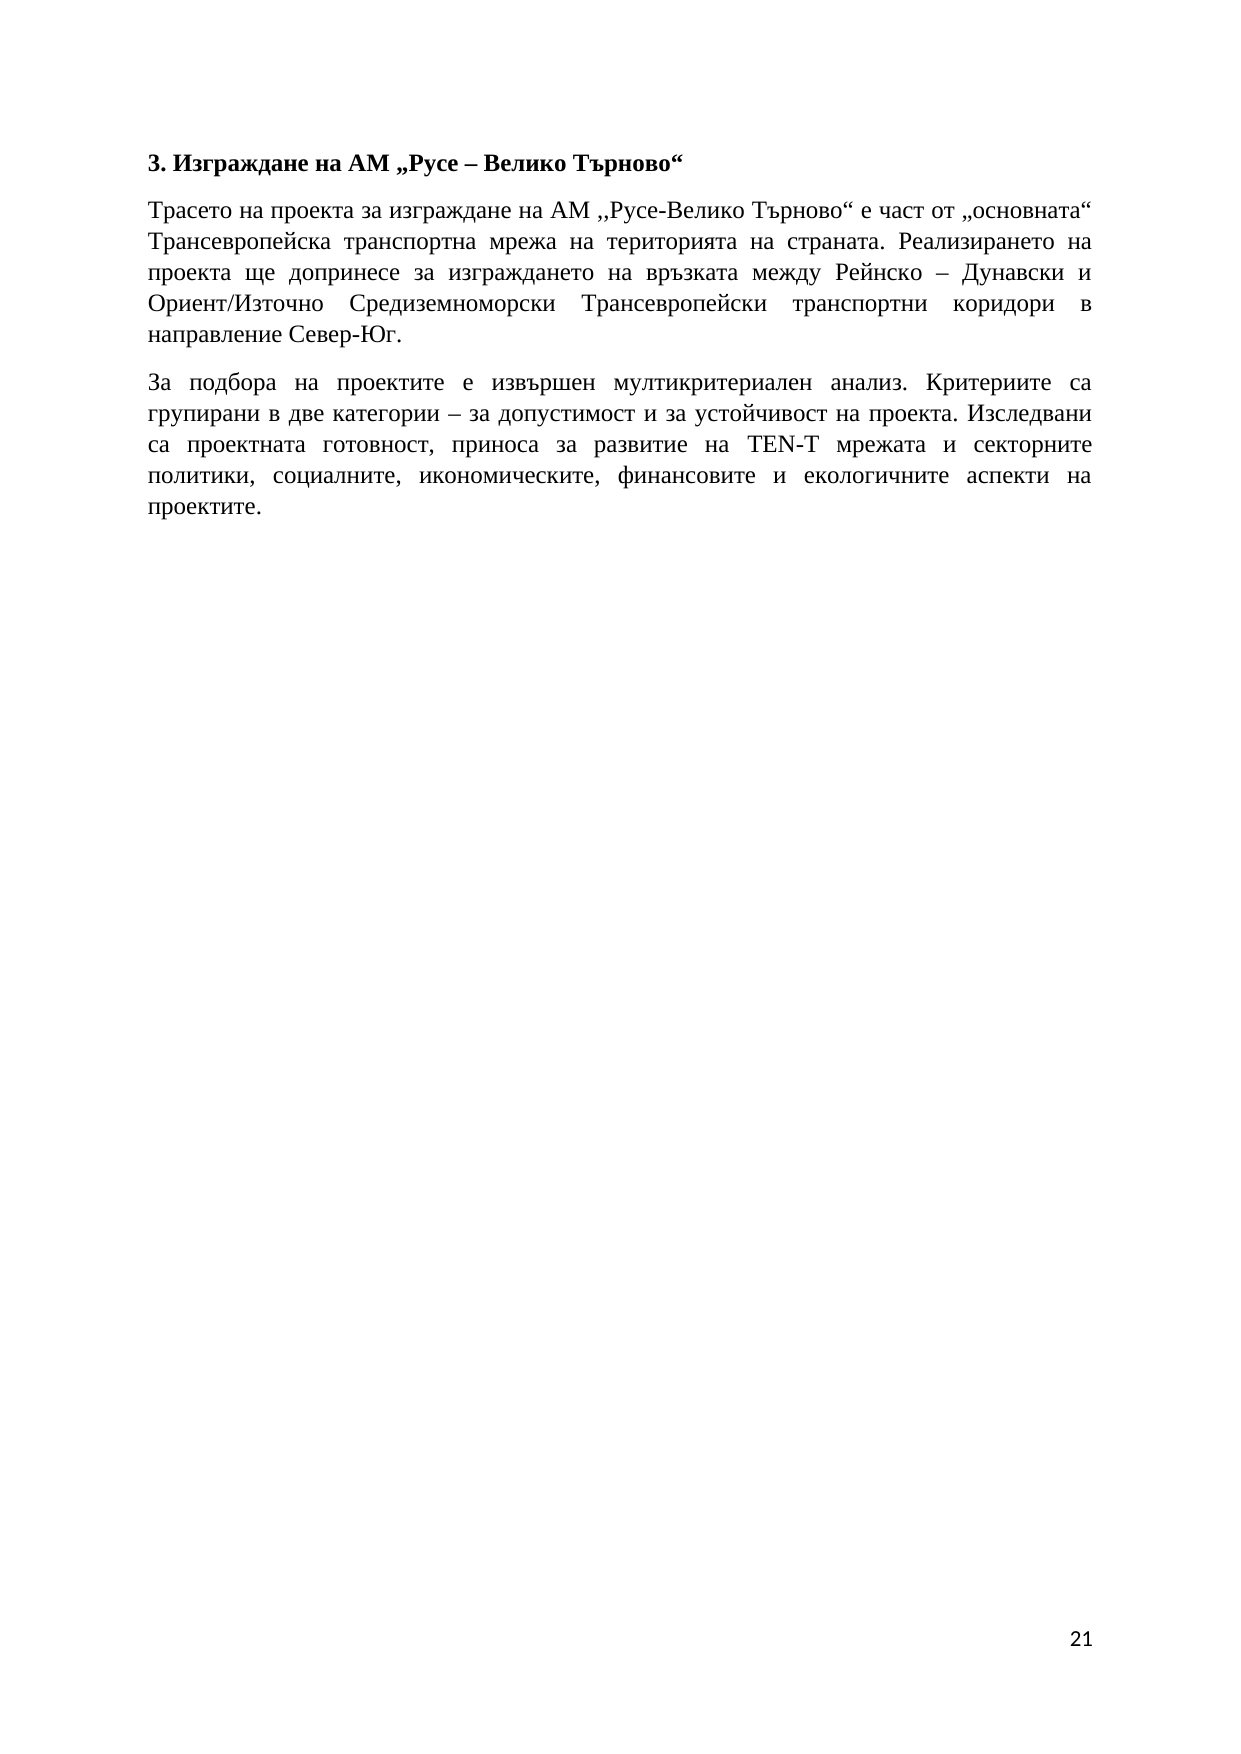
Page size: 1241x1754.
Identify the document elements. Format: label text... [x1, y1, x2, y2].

text 3. Изграждане на АМ „Русе – Велико Търново“ [148, 148, 1093, 176]
text Трасето на проекта за изграждане на АМ ,,Русе-Велико Търново“ е част от „основната“ Трансевропейска транспортна мрежа на територията на страната. Реализирането на проекта ще допринесе за изграждането на връзката между Рейнско – Дунавски и Ориент/Източно Средиземноморски Трансевропейски транспортни коридори в направление Север-Юг. [148, 195, 1093, 348]
text За подбора на проектите е извършен мултикритериален анализ. Критериите са групирани в две категории – за допустимост и за устойчивост на проекта. Изследвани са проектната готовност, приноса за развитие на TEN-T мрежата и секторните политики, социалните, икономическите, финансовите и екологичните аспекти на проектите. [148, 367, 1093, 520]
